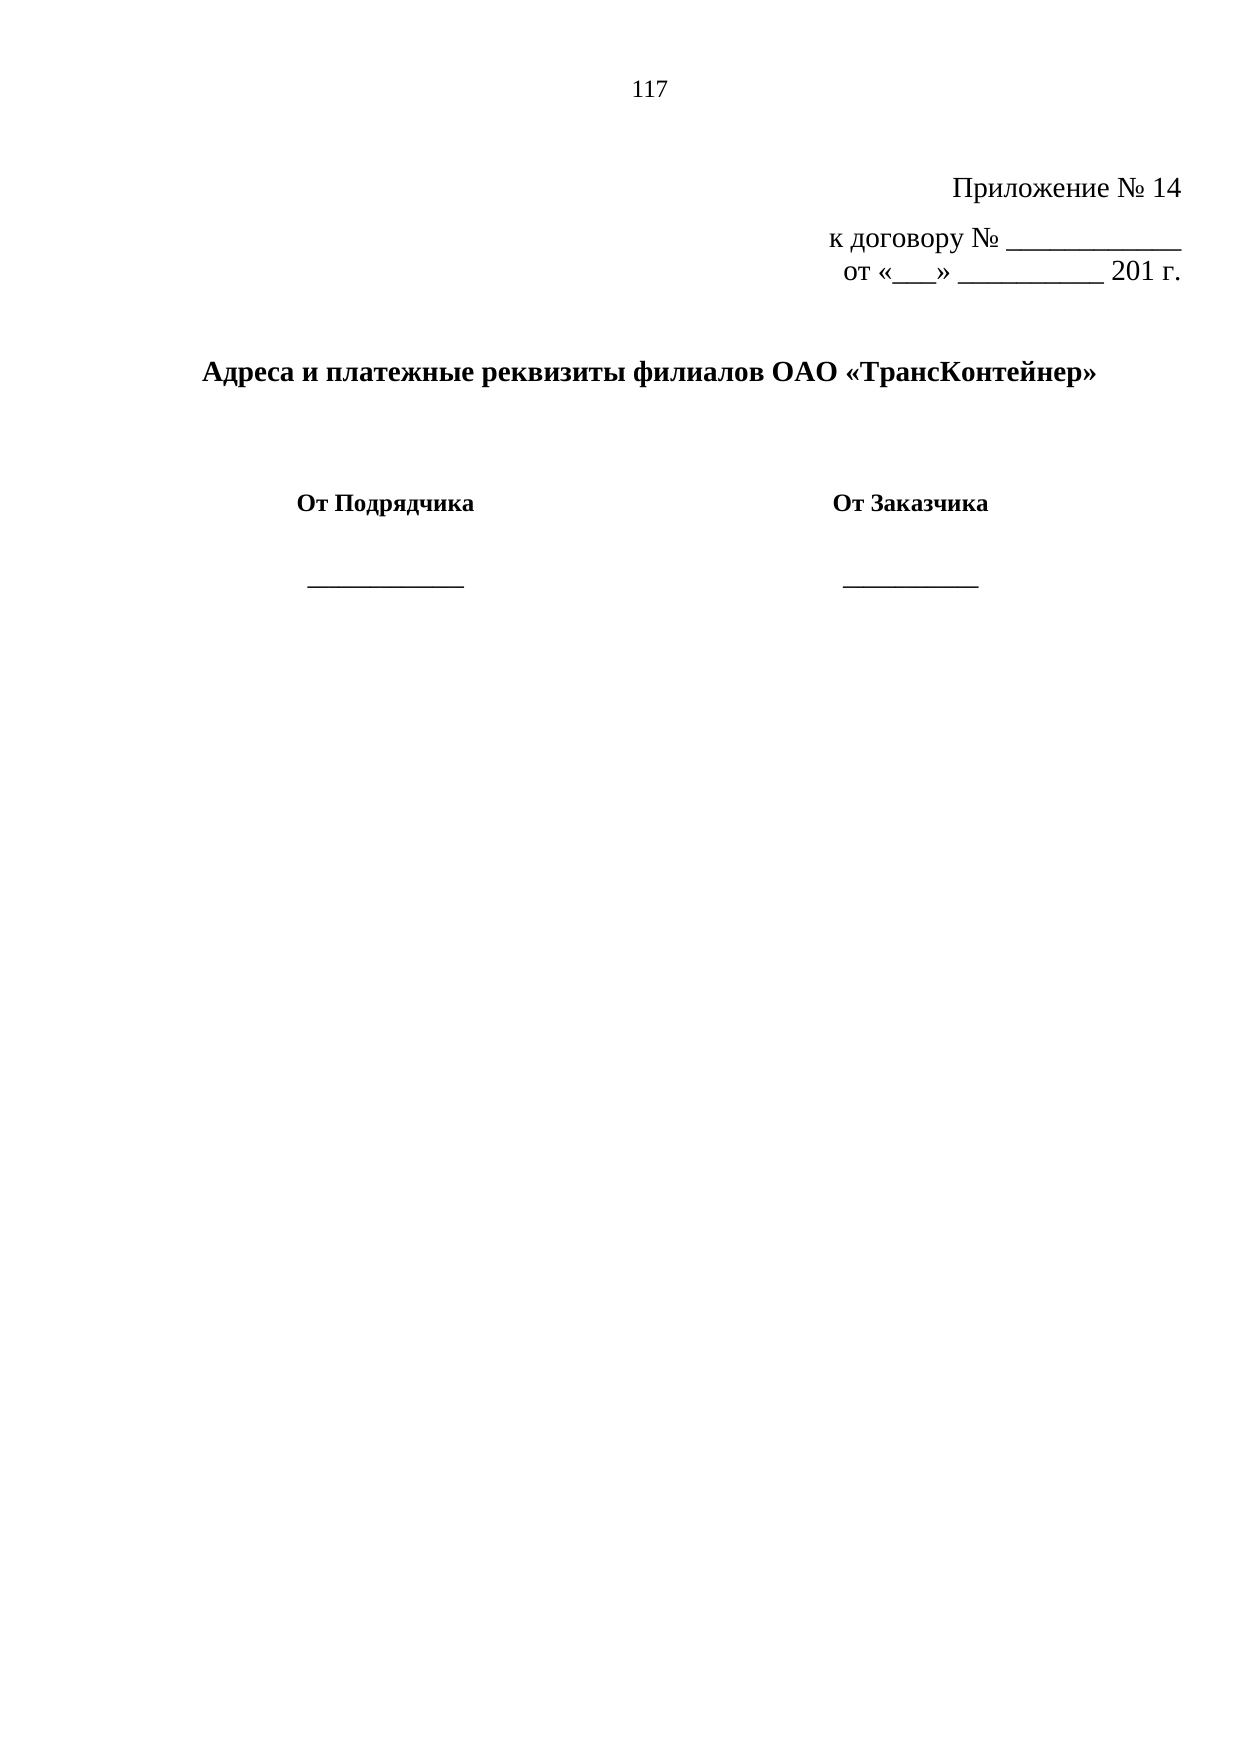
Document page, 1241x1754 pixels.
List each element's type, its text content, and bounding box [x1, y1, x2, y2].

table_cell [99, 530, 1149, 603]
text Приложение № 14 [118, 170, 1181, 203]
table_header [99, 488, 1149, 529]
text от «___» __________ 201 г. [118, 253, 1181, 287]
text к договору № ____________ [118, 220, 1181, 253]
text Адреса и платежные реквизиты филиалов ОАО «ТрансКонтейнер» [118, 354, 1181, 388]
